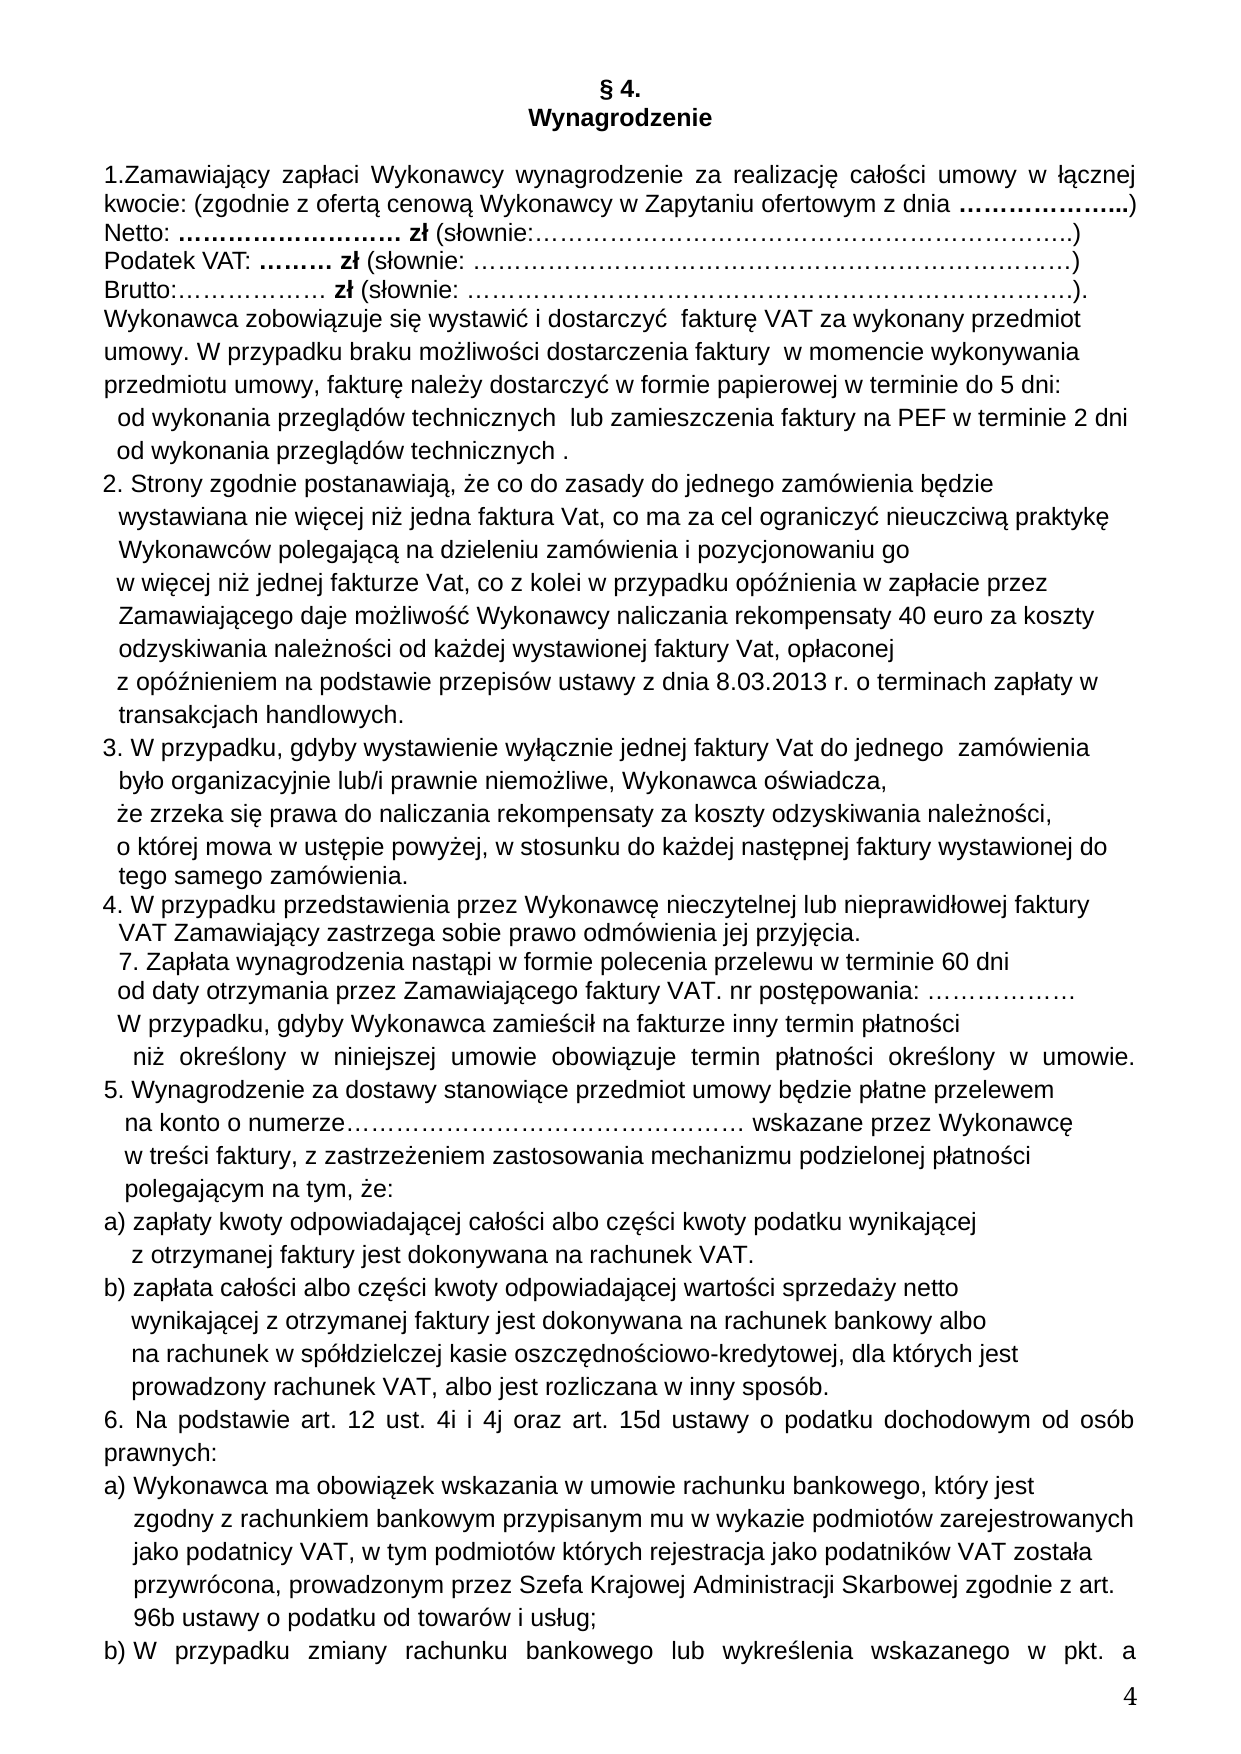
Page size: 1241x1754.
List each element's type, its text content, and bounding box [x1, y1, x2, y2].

list polegającym na tym, że: a) zapłaty kwoty odpowiadającej całości albo części kwoty podatku wynikającej [103, 1174, 1137, 1236]
list od daty otrzymania przez Zamawiającego faktury VAT. nr postępowania: ……………… [103, 976, 1137, 1005]
text § 4. [103, 74, 1137, 103]
text Podatek VAT: ……… zł (słownie: ………………………………………………………………) [103, 246, 1137, 275]
text Brutto:……………… zł (słownie: ……………………………………………………………….). [103, 275, 1137, 304]
list z otrzymanej faktury jest dokonywana na rachunek VAT. b) zapłata całości albo części kwoty odpowiadającej wartości sprzedaży netto [103, 1240, 1137, 1302]
list Wykonawca ma obowiązek wskazania w umowie rachunku bankowego, który jest zgodny z rachunkiem bankowym przypisanym mu w wykazie podmiotów zarejestrowanych jako podatnicy VAT, w tym podmiotów których rejestracja jako podatników VAT została przywrócona, prowadzonym przez Szefa Krajowej Administracji Skarbowej zgodnie z art. 96b ustawy o podatku od towarów i usług; [103, 1471, 1137, 1632]
list 4. W przypadku przedstawienia przez Wykonawcę nieczytelnej lub nieprawidłowej faktury VAT Zamawiający zastrzega sobie prawo odmówienia jej przyjęcia. 7. Zapłata wynagrodzenia nastąpi w formie polecenia przelewu w terminie 60 dni [89, 890, 1137, 976]
list prowadzony rachunek VAT, albo jest rozliczana w inny sposób. [103, 1372, 1137, 1401]
text Wynagrodzenie [103, 103, 1137, 131]
list od wykonania przeglądów technicznych . [89, 436, 1137, 465]
list W przypadku, gdyby Wykonawca zamieścił na fakturze inny termin płatności [103, 1009, 1137, 1038]
text Netto: ……………………… zł (słownie:………………………………………………………..) [103, 218, 1137, 246]
list o której mowa w ustępie powyżej, w stosunku do każdej następnej faktury wystawionej do tego samego zamówienia. [89, 832, 1137, 890]
list na rachunek w spółdzielczej kasie oszczędnościowo-kredytowej, dla których jest [103, 1339, 1137, 1368]
list od wykonania przeglądów technicznych lub zamieszczenia faktury na PEF w terminie 2 dni [103, 403, 1137, 432]
list na konto o numerze………………………………………… wskazane przez Wykonawcę [103, 1108, 1137, 1137]
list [103, 1636, 1137, 1665]
list że zrzeka się prawa do naliczania rekompensaty za koszty odzyskiwania należności, [89, 799, 1137, 828]
list niż określony w niniejszej umowie obowiązuje termin płatności określony w umowie. 5. Wynagrodzenie za dostawy stanowiące przedmiot umowy będzie płatne przelewem [103, 1042, 1137, 1104]
list 3. W przypadku, gdyby wystawienie wyłącznie jednej faktury Vat do jednego zamówienia było organizacyjnie lub/i prawnie niemożliwe, Wykonawca oświadcza, [89, 733, 1137, 795]
list w więcej niż jednej fakturze Vat, co z kolei w przypadku opóźnienia w zapłacie przez Zamawiającego daje możliwość Wykonawcy naliczania rekompensaty 40 euro za koszty odzyskiwania należności od każdej wystawionej faktury Vat, opłaconej [89, 568, 1137, 663]
text 6. Na podstawie art. 12 ust. 4i i 4j oraz art. 15d ustawy o podatku dochodowym od osób prawnych: [103, 1405, 1137, 1467]
list z opóźnieniem na podstawie przepisów ustawy z dnia 8.03.2013 r. o terminach zapłaty w transakcjach handlowych. [89, 667, 1137, 729]
list 2. Strony zgodnie postanawiają, że co do zasady do jednego zamówienia będzie wystawiana nie więcej niż jedna faktura Vat, co ma za cel ograniczyć nieuczciwą praktykę Wykonawców polegającą na dzieleniu zamówienia i pozycjonowaniu go [89, 469, 1137, 564]
list wynikającej z otrzymanej faktury jest dokonywana na rachunek bankowy albo [103, 1306, 1137, 1335]
list w treści faktury, z zastrzeżeniem zastosowania mechanizmu podzielonej płatności [103, 1141, 1137, 1170]
list Wykonawca zobowiązuje się wystawić i dostarczyć fakturę VAT za wykonany przedmiot umowy. W przypadku braku możliwości dostarczenia faktury w momencie wykonywania przedmiotu umowy, fakturę należy dostarczyć w formie papierowej w terminie do 5 dni: [103, 304, 1137, 399]
text 1.Zamawiający zapłaci Wykonawcy wynagrodzenie za realizację całości umowy w łącznej kwocie: (zgodnie z ofertą cenową Wykonawcy w Zapytaniu ofertowym z dnia ………………...) [103, 160, 1137, 218]
